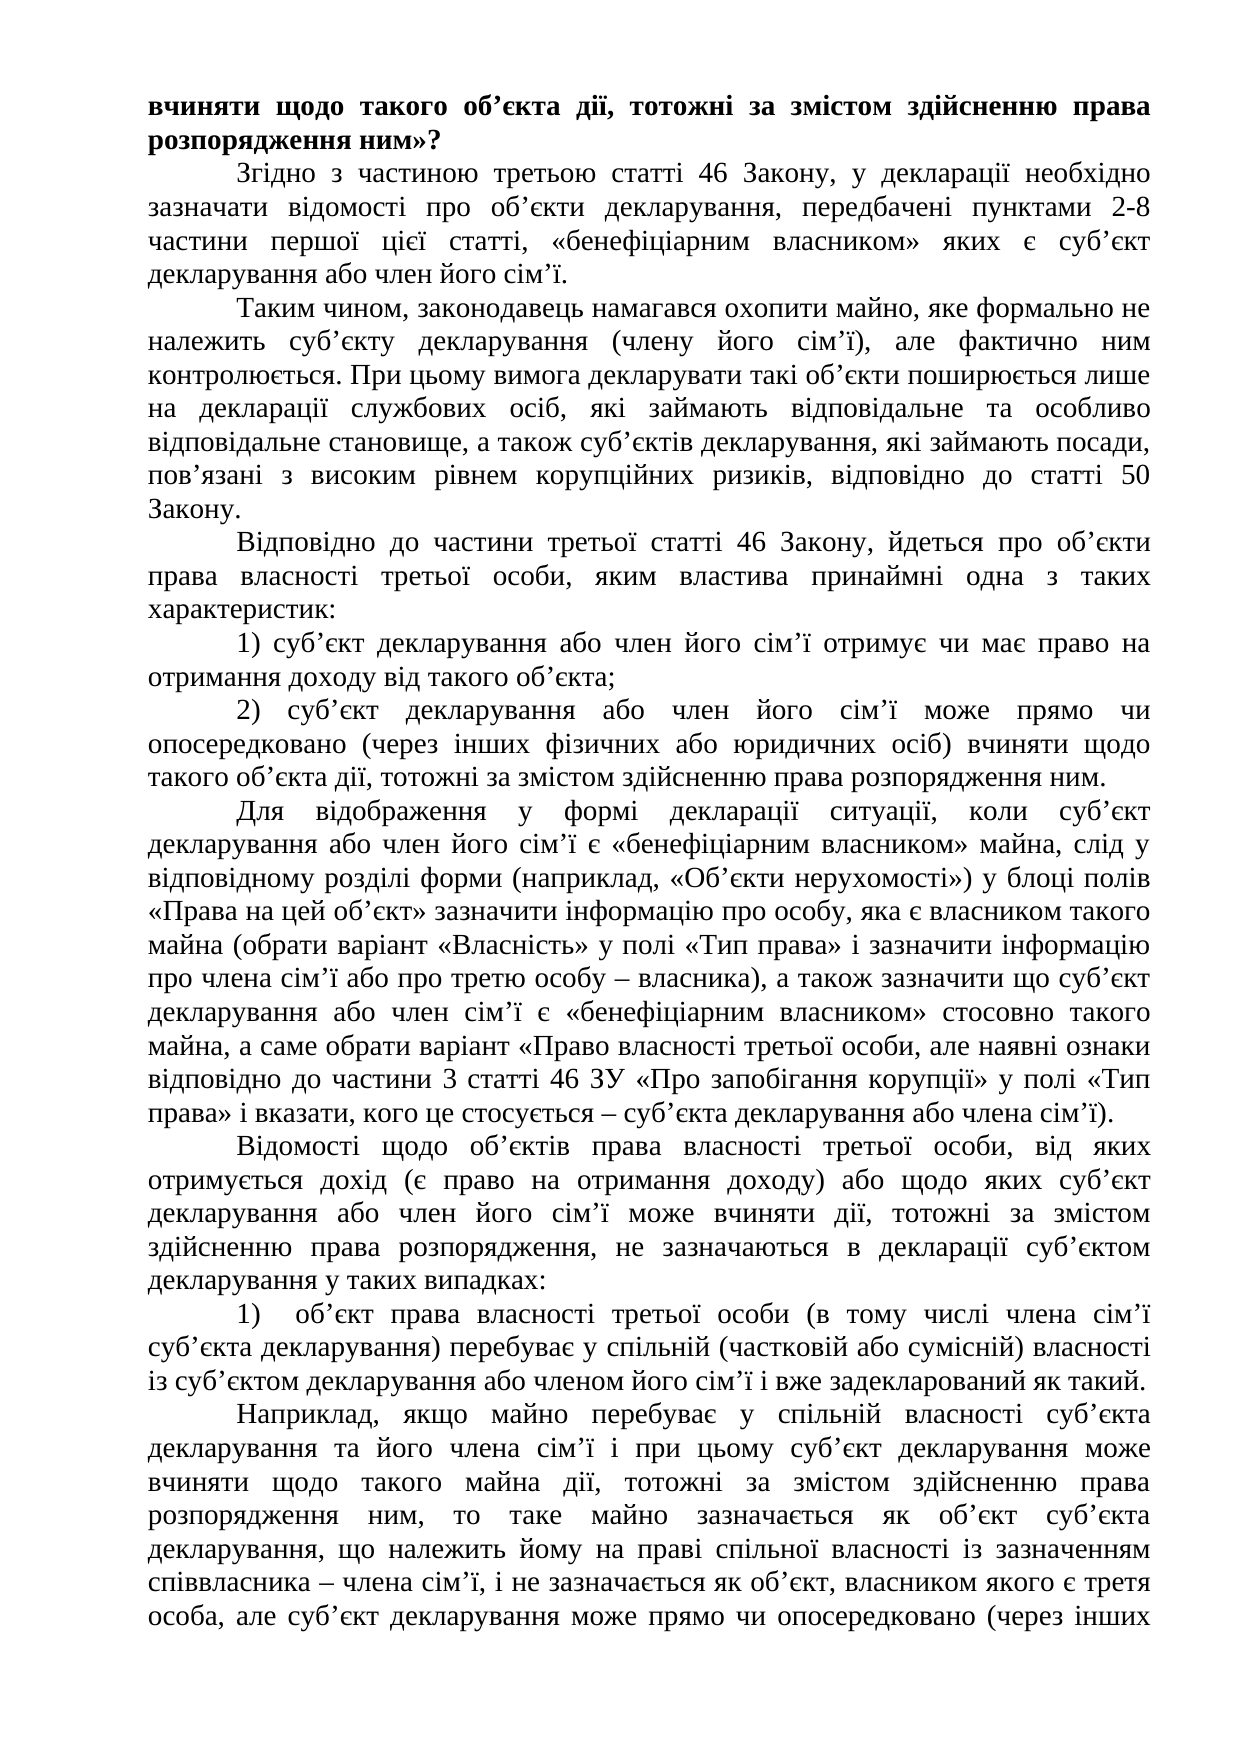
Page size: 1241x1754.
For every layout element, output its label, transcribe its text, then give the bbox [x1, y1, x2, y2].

text 2) суб’єкт декларування або член його сім’ї може прямо чи опосередковано (через інших фізичних або юридичних осіб) вчиняти щодо такого об’єкта дії, тотожні за змістом здійсненню права розпорядження ним. [148, 692, 1152, 793]
text 1) суб’єкт декларування або член його сім’ї отримує чи має право на отримання доходу від такого об’єкта; [148, 625, 1152, 692]
text Згідно з частиною третьою статті 46 Закону, у декларації необхідно зазначати відомості про об’єкти декларування, передбачені пунктами 2-8 частини першої цієї статті, «бенефіціарним власником» яких є суб’єкт декларування або член його сім’ї. [148, 156, 1152, 290]
text Відомості щодо об’єктів права власності третьої особи, від яких отримується дохід (є право на отримання доходу) або щодо яких суб’єкт декларування або член його сім’ї може вчиняти дії, тотожні за змістом здійсненню права розпорядження, не зазначаються в декларації суб’єктом декларування у таких випадках: [148, 1128, 1152, 1296]
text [148, 1397, 1152, 1631]
list об’єкт права власності третьої особи (в тому числі члена сім’ї суб’єкта декларування) перебуває у спільній (частковій або сумісній) власності із суб’єктом декларування або членом його сім’ї і вже задекларований як такий. [148, 1296, 1152, 1397]
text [148, 88, 1152, 156]
text Відповідно до частини третьої статті 46 Закону, йдеться про об’єкти права власності третьої особи, яким властива принаймні одна з таких характеристик: [148, 524, 1152, 625]
text Для відображення у формі декларації ситуації, коли суб’єкт декларування або член його сім’ї є «бенефіціарним власником» майна, слід у відповідному розділі форми (наприклад, «Об’єкти нерухомості») у блоці полів «Права на цей об’єкт» зазначити інформацію про особу, яка є власником такого майна (обрати варіант «Власність» у полі «Тип права» і зазначити інформацію про члена сім’ї або про третю особу – власника), а також зазначити що суб’єкт декларування або член сім’ї є «бенефіціарним власником» стосовно такого майна, а саме обрати варіант «Право власності третьої особи, але наявні ознаки відповідно до частини 3 статті 46 ЗУ «Про запобігання корупції» у полі «Тип права» і вказати, кого це стосується – суб’єкта декларування або члена сім’ї). [148, 793, 1152, 1128]
text Таким чином, законодавець намагався охопити майно, яке формально не належить суб’єкту декларування (члену його сім’ї), але фактично ним контролюється. При цьому вимога декларувати такі об’єкти поширюється лише на декларації службових осіб, які займають відповідальне та особливо відповідальне становище, а також суб’єктів декларування, які займають посади, пов’язані з високим рівнем корупційних ризиків, відповідно до статті 50 Закону. [148, 290, 1152, 524]
